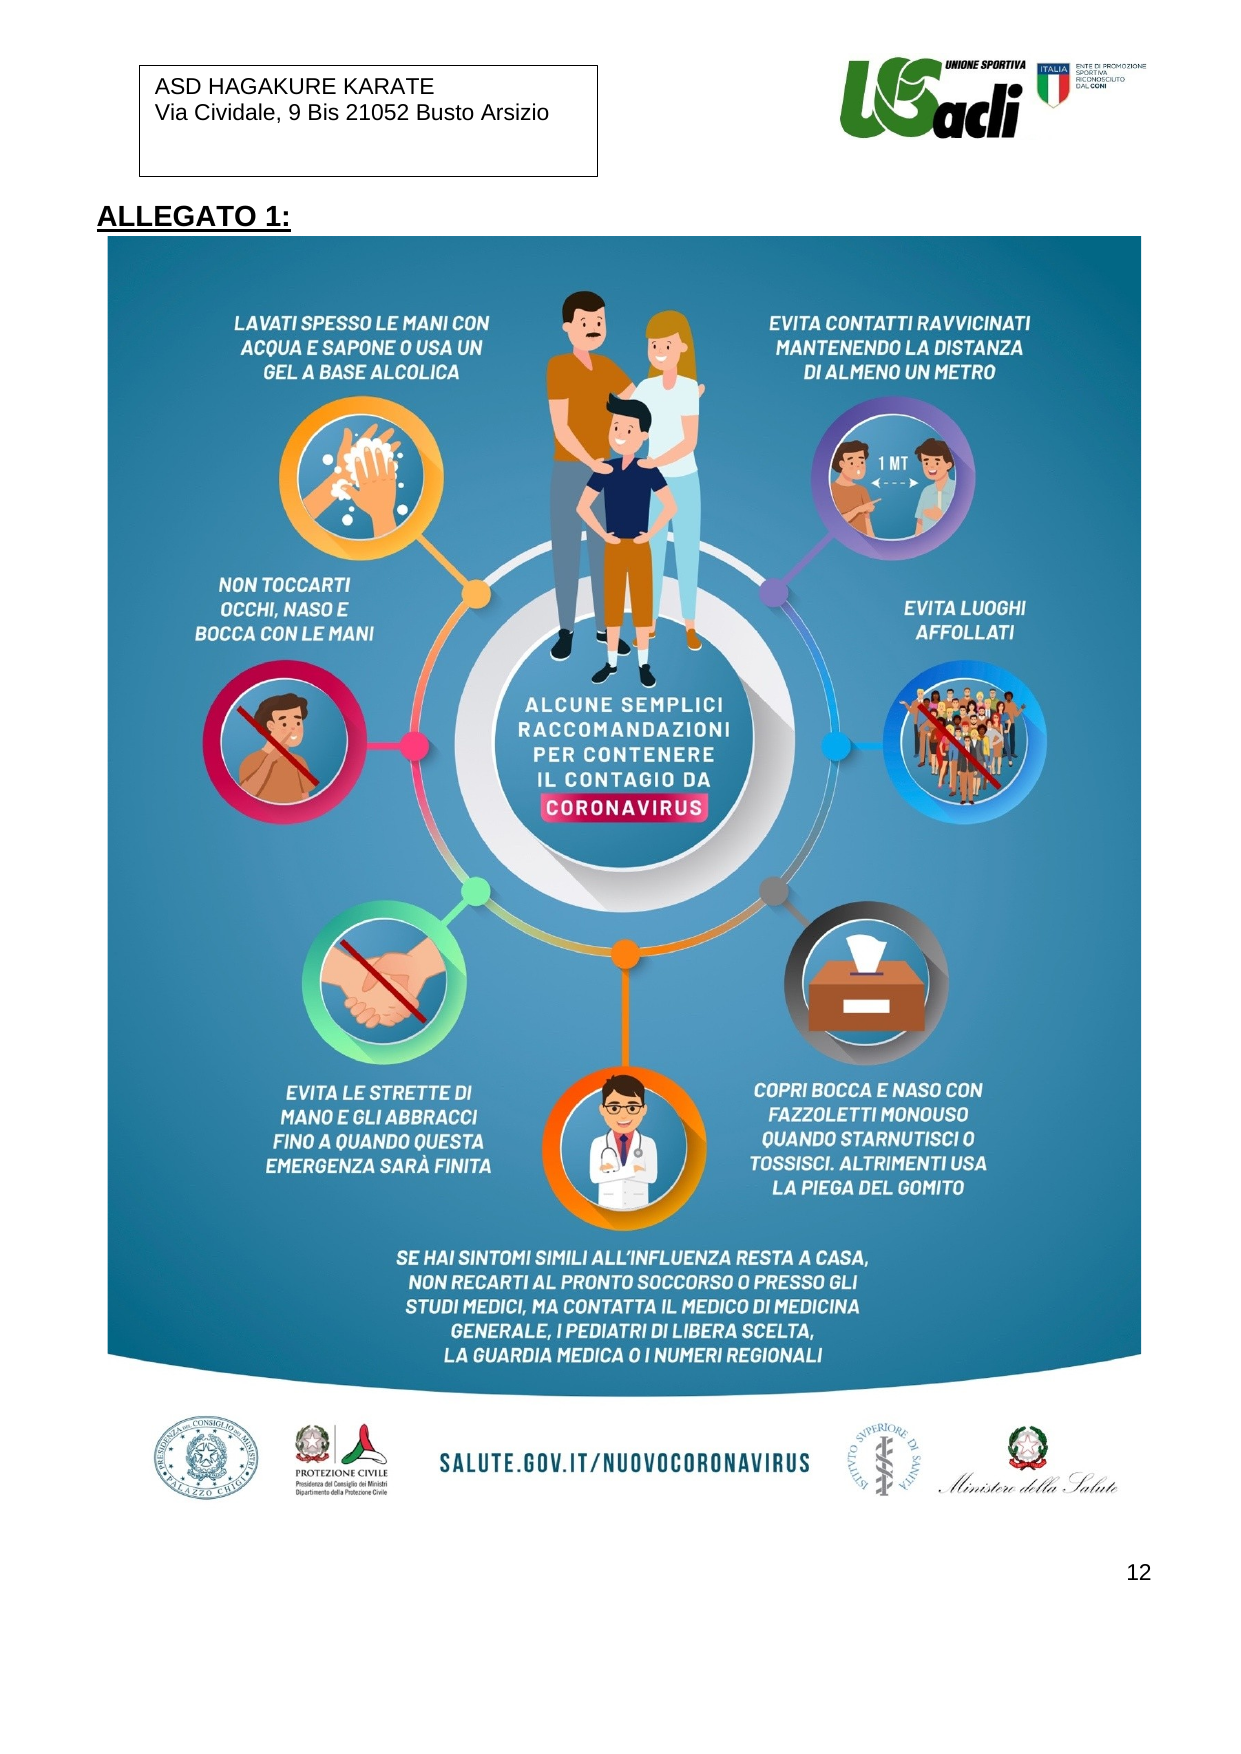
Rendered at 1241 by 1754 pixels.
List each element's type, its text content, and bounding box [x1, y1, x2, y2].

picture [838, 53, 1148, 140]
subtitle ALLEGATO 1: [96, 200, 1151, 233]
picture [107, 236, 1142, 1509]
